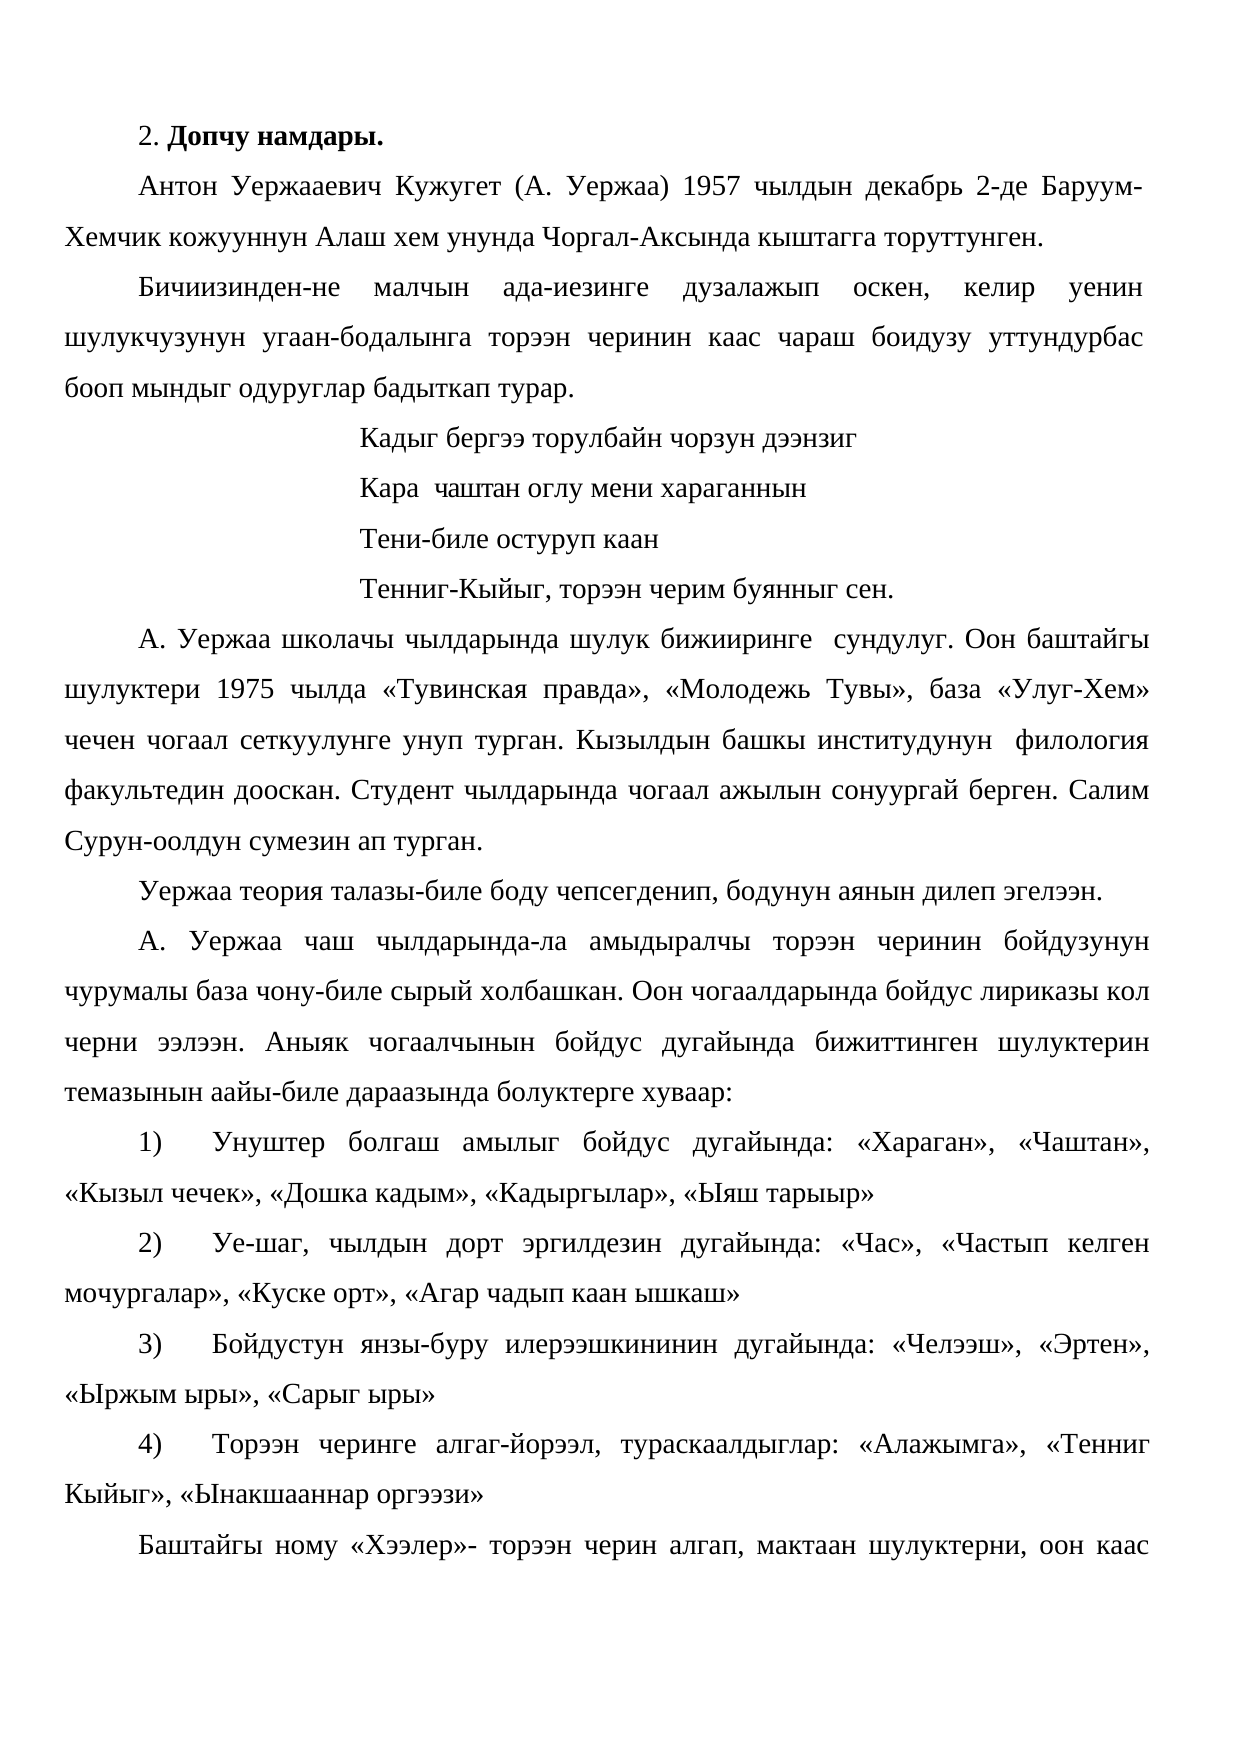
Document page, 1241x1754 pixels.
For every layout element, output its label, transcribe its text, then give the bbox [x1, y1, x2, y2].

text А. Уержаа чаш чылдарында-ла амыдыралчы торээн черинин бойдузунун чурумалы база чону-биле сырый холбашкан. Оон чогаалдарында бойдус лириказы кол черни ээлээн. Аныяк чогаалчынын бойдус дугайында бижиттинген шулуктерин темазынын аайы-биле дараазында болуктерге хуваар: [64, 923, 1151, 1108]
list Торээн черинге алгаг-йорээл, тураскаалдыглар: «Алажымга», «Тенниг Кыйыг», «Ынакшааннар оргээзи» [64, 1426, 1151, 1510]
text Тени-биле остуруп каан [359, 521, 1053, 554]
list Унуштер болгаш амылыг бойдус дугайында: «Хараган», «Чаштан», «Кызыл чечек», «Дошка кадым», «Кадыргылар», «Ыяш тарыыр» [64, 1124, 1151, 1208]
text Уержаа теория талазы-биле боду чепсегденип, бодунун аянын дилеп эгелээн. [64, 873, 1151, 906]
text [64, 1527, 1151, 1561]
text Антон Уержааевич Кужугет (А. Уержаа) 1957 чылдын декабрь 2-де Баруум-Хемчик кожууннун Алаш хем унунда Чоргал-Аксында кыштагга торуттунген. [64, 168, 1143, 252]
text Бичиизинден-не малчын ада-иезинге дузалажып оскен, келир уенин шулукчузунун угаан-бодалынга торээн черинин каас чараш боидузу уттундурбас бооп мындыг одуруглар бадыткап турар. [64, 269, 1143, 403]
text А. Уержаа школачы чылдарында шулук бижииринге сундулуг. Оон баштайгы шулуктери 1975 чылда «Тувинская правда», «Молодежь Тувы», база «Улуг-Хем» чечен чогаал сеткуулунге унуп турган. Кызылдын башкы институдунун филология факультедин дооскан. Студент чылдарында чогаал ажылын сонуургай берген. Салим Сурун-оолдун сумезин ап турган. [64, 621, 1151, 856]
text Кадыг бергээ торулбайн чорзун дээнзиг [359, 420, 1053, 454]
text Тенниг-Кыйыг, торээн черим буянныг сен. [359, 571, 1053, 604]
text Кара чаштан оглу мени хараганнын [359, 470, 1053, 504]
list Уе-шаг, чылдын дорт эргилдезин дугайында: «Час», «Частып келген мочургалар», «Куске орт», «Агар чадып каан ышкаш» [64, 1225, 1151, 1309]
text 2. Допчу намдары. [64, 118, 1143, 152]
list Бойдустун янзы-буру илерээшкининин дугайында: «Челээш», «Эртен», «Ыржым ыры», «Сарыг ыры» [64, 1326, 1151, 1409]
